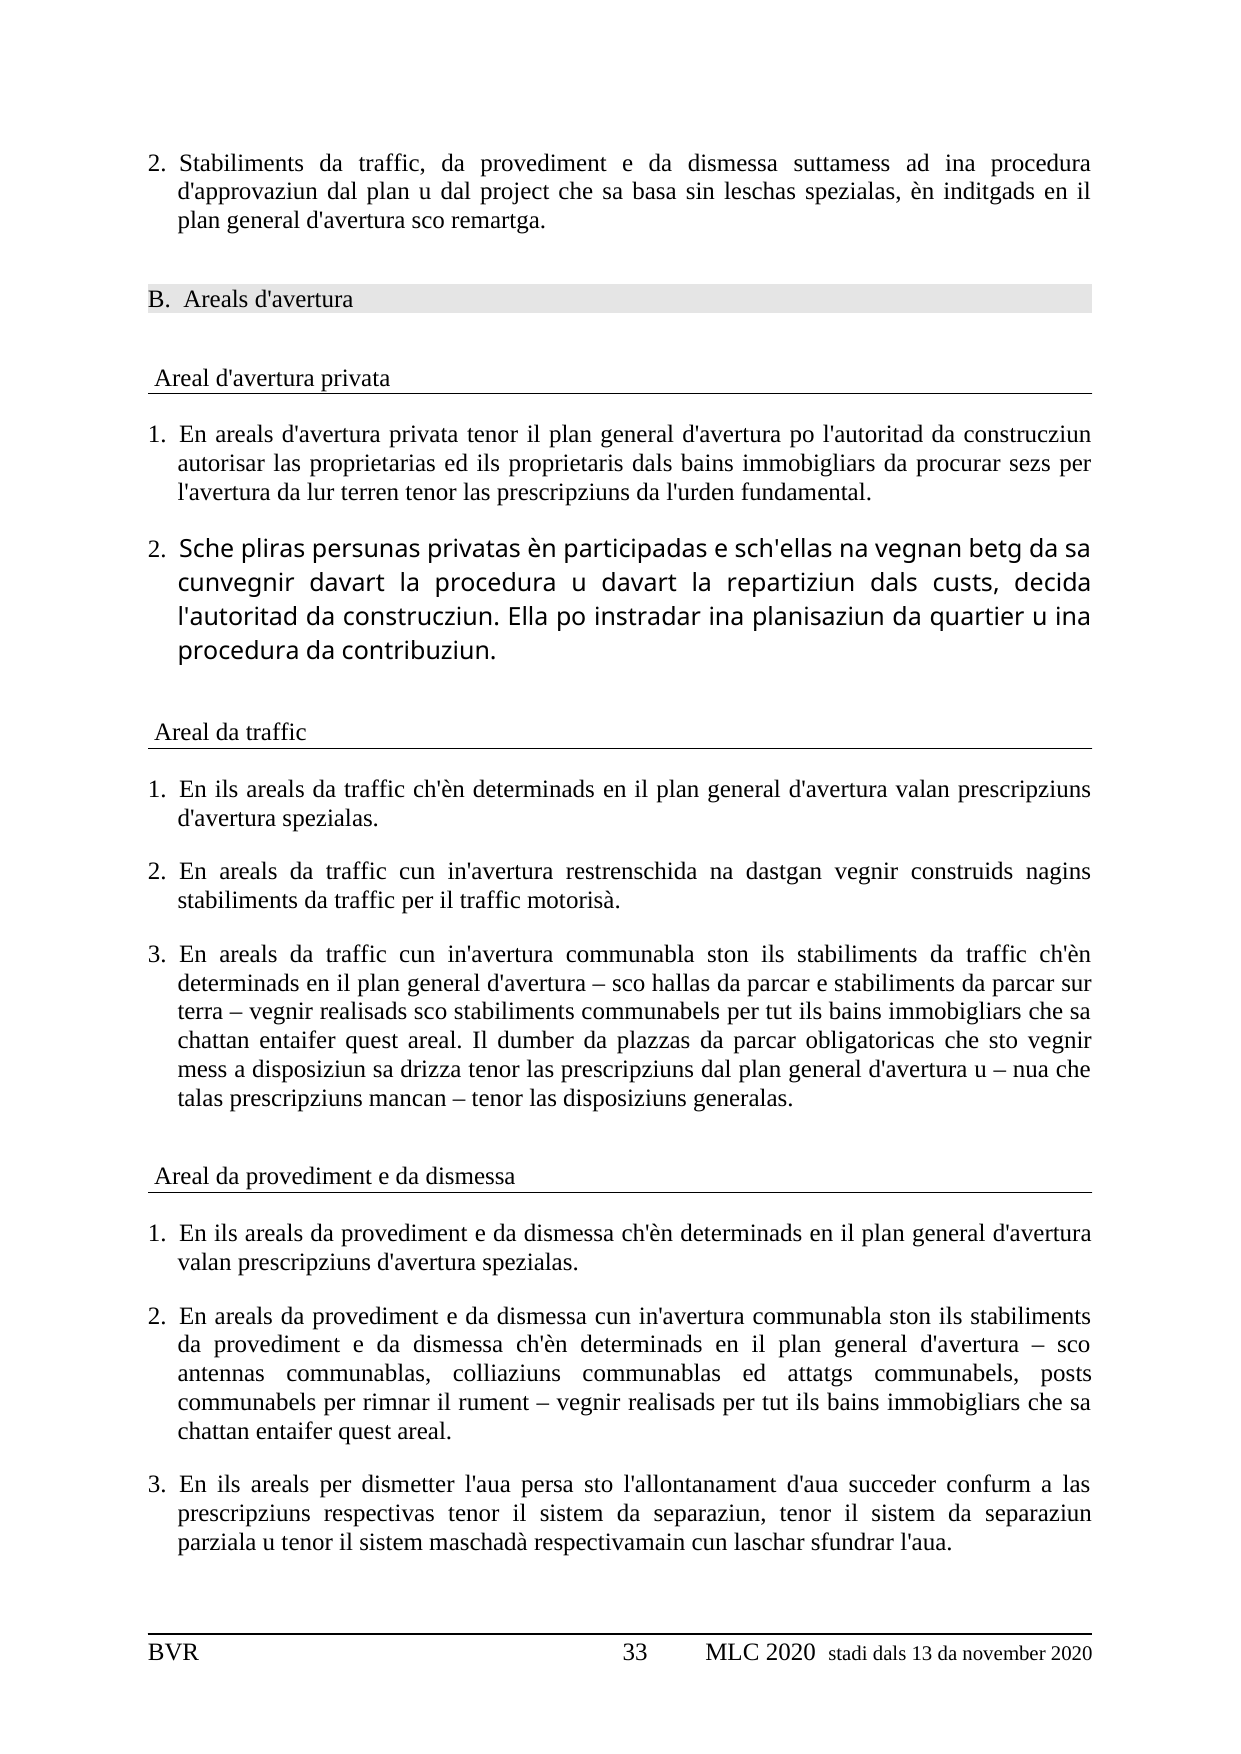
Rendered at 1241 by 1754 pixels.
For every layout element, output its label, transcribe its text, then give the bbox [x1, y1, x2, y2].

text En areals da provediment e da dismessa cun in'avertura communabla ston ils stabiliments da provediment e da dismessa ch'èn determinads en il plan general d'avertura – sco antennas communablas, colliaziuns communablas ed attatgs communabels, posts communabels per rimnar il rument – vegnir realisads per tut ils bains immobigliars che sa chattan entaifer quest areal. [148, 1301, 1092, 1444]
text Sche pliras persunas privatas èn participadas e sch'ellas na vegnan betg da sa cunvegnir davart la procedura u davart la repartiziun dals custs, decida l'autoritad da construcziun. Ella po instradar ina planisaziun da quartier u ina procedura da contribuziun. [148, 531, 1092, 667]
text En areals d'avertura privata tenor il plan general d'avertura po l'autoritad da construcziun autorisar las proprietarias ed ils proprietaris dals bains immobigliars da procurar sezs per l'avertura da lur terren tenor las prescripziuns da l'urden fundamental. [148, 419, 1092, 506]
subtitle Areals d'avertura [148, 284, 1092, 313]
text En areals da traffic cun in'avertura restrenschida na dastgan vegnir construids nagins stabiliments da traffic per il traffic motorisà. [148, 856, 1092, 914]
subtitle Areal da provediment e da dismessa [148, 1161, 1092, 1192]
text Stabiliments da traffic, da provediment e da dismessa suttamess ad ina procedura d'approvaziun dal plan u dal project che sa basa sin leschas spezialas, èn inditgads en il plan general d'avertura sco remartga. [148, 148, 1092, 234]
text En areals da traffic cun in'avertura communabla ston ils stabiliments da traffic ch'èn determinads en il plan general d'avertura – sco hallas da parcar e stabiliments da parcar sur terra – vegnir realisads sco stabiliments communabels per tut ils bains immobigliars che sa chattan entaifer quest areal. Il dumber da plazzas da parcar obligatoricas che sto vegnir mess a disposiziun sa drizza tenor las prescripziuns dal plan general d'avertura u – nua che talas prescripziuns mancan – tenor las disposiziuns generalas. [148, 939, 1092, 1111]
text En ils areals da provediment e da dismessa ch'èn determinads en il plan general d'avertura valan prescripziuns d'avertura spezialas. [148, 1218, 1092, 1276]
text En ils areals per dismetter l'aua persa sto l'allontanament d'aua succeder confurm a las prescripziuns respectivas tenor il sistem da separaziun, tenor il sistem da separaziun parziala u tenor il sistem maschadà respectivamain cun laschar sfundrar l'aua. [148, 1469, 1092, 1556]
subtitle Areal da traffic [148, 717, 1092, 748]
text En ils areals da traffic ch'èn determinads en il plan general d'avertura valan prescripziuns d'avertura spezialas. [148, 774, 1092, 831]
subtitle Areal d'avertura privata [148, 363, 1092, 393]
